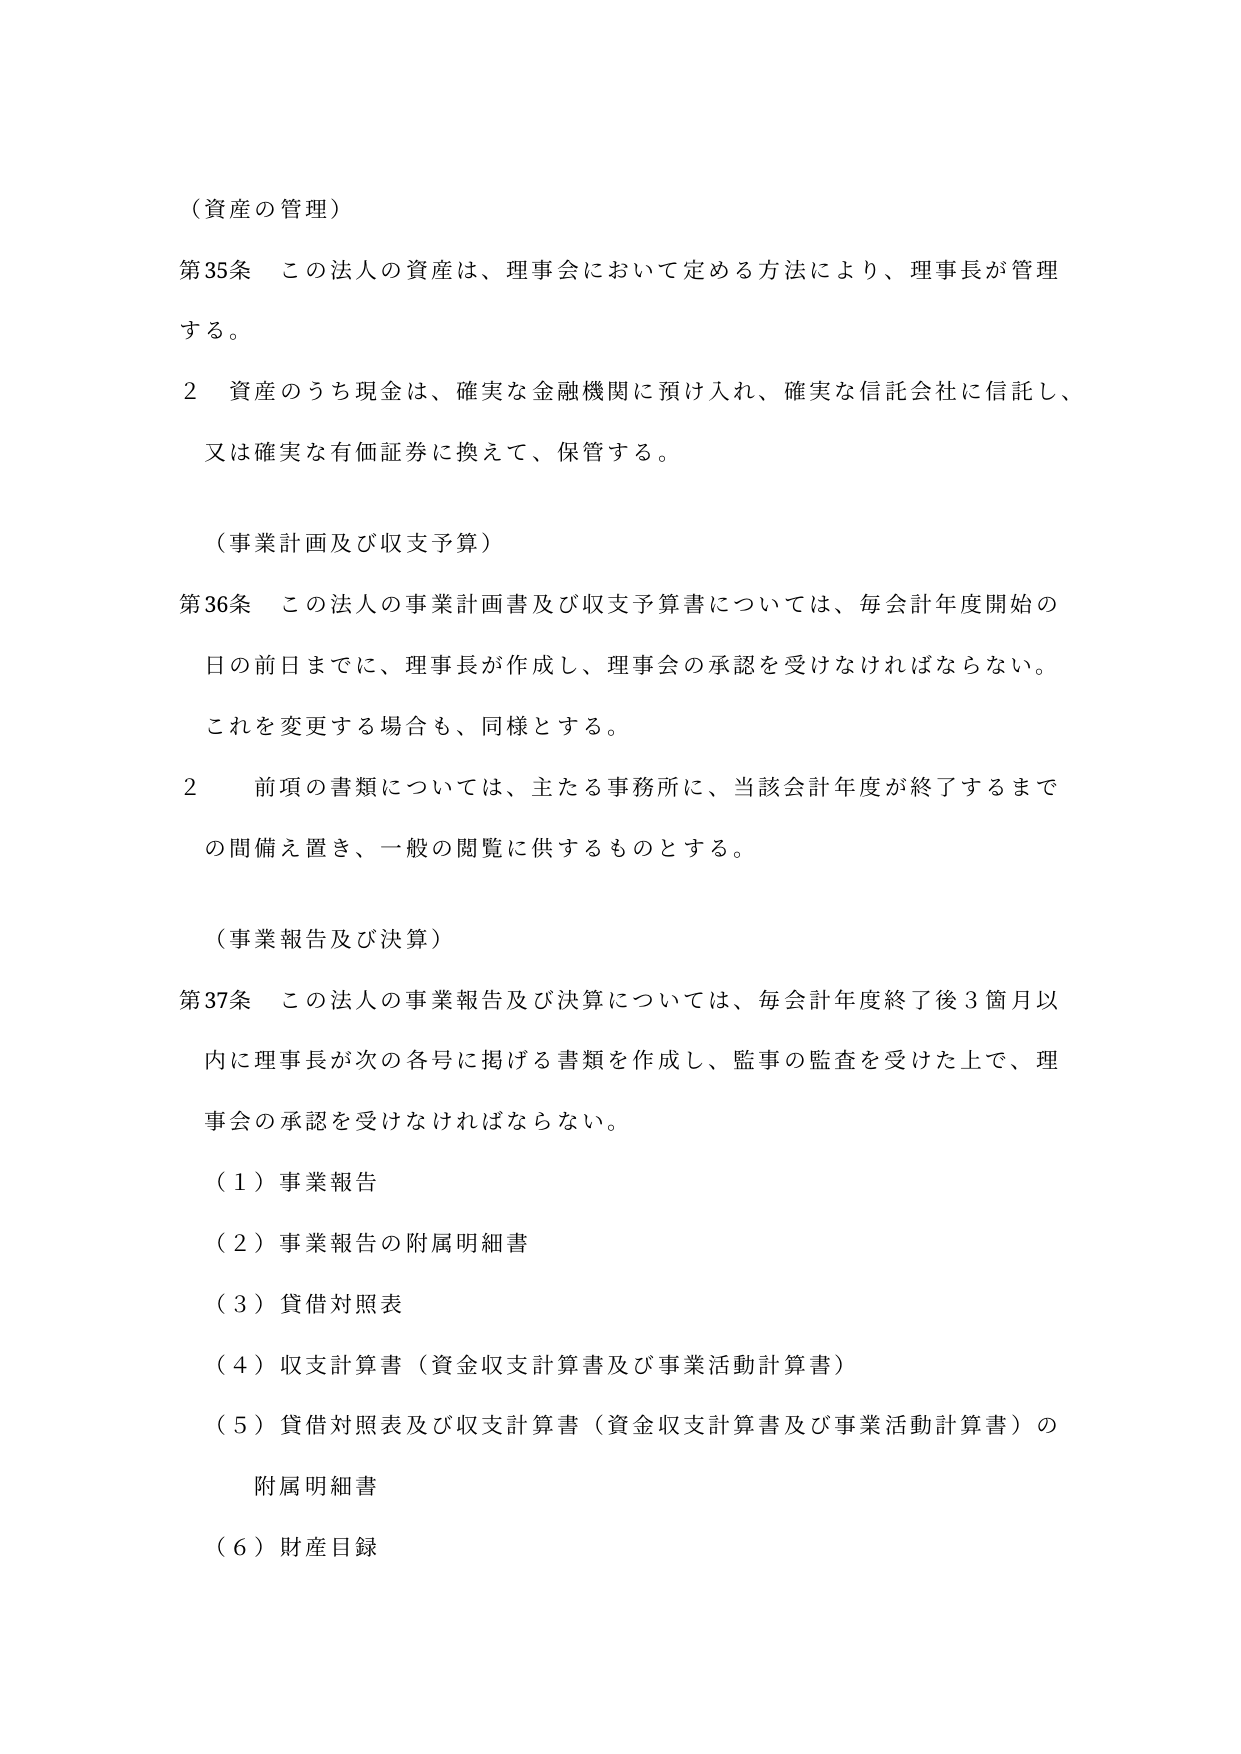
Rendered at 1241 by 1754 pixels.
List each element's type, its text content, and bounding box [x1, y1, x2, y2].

text （１）事業報告 [179, 1151, 1061, 1212]
text （事業報告及び決算） [179, 907, 1061, 968]
text （５）貸借対照表及び収支計算書（資金収支計算書及び事業活動計算書）の附属明細書 [190, 1394, 1061, 1516]
text （事業計画及び収支予算） [179, 512, 1061, 573]
text ２ 前項の書類については、主たる事務所に、当該会計年度が終了するまでの間備え置き、一般の閲覧に供するものとする。 [179, 755, 1061, 877]
text ２ 資産のうち現金は、確実な金融機関に預け入れ、確実な信託会社に信託し、又は確実な有価証券に換えて、保管する。 [179, 360, 1061, 482]
text （４）収支計算書（資金収支計算書及び事業活動計算書） [179, 1333, 1061, 1394]
text 第35条 この法人の資産は、理事会において定める方法により、理事長が管理する。 [179, 238, 1061, 360]
text （２）事業報告の附属明細書 [179, 1212, 1061, 1272]
text 第36条 この法人の事業計画書及び収支予算書については、毎会計年度開始の日の前日までに、理事長が作成し、理事会の承認を受けなければならない。これを変更する場合も、同様とする。 [179, 573, 1061, 755]
text （資産の管理） [179, 177, 1061, 238]
text 第37条 この法人の事業報告及び決算については、毎会計年度終了後３箇月以内に理事長が次の各号に掲げる書類を作成し、監事の監査を受けた上で、理事会の承認を受けなければならない。 [179, 968, 1061, 1151]
text （３）貸借対照表 [179, 1272, 1061, 1333]
text （６）財産目録 [179, 1516, 1061, 1577]
